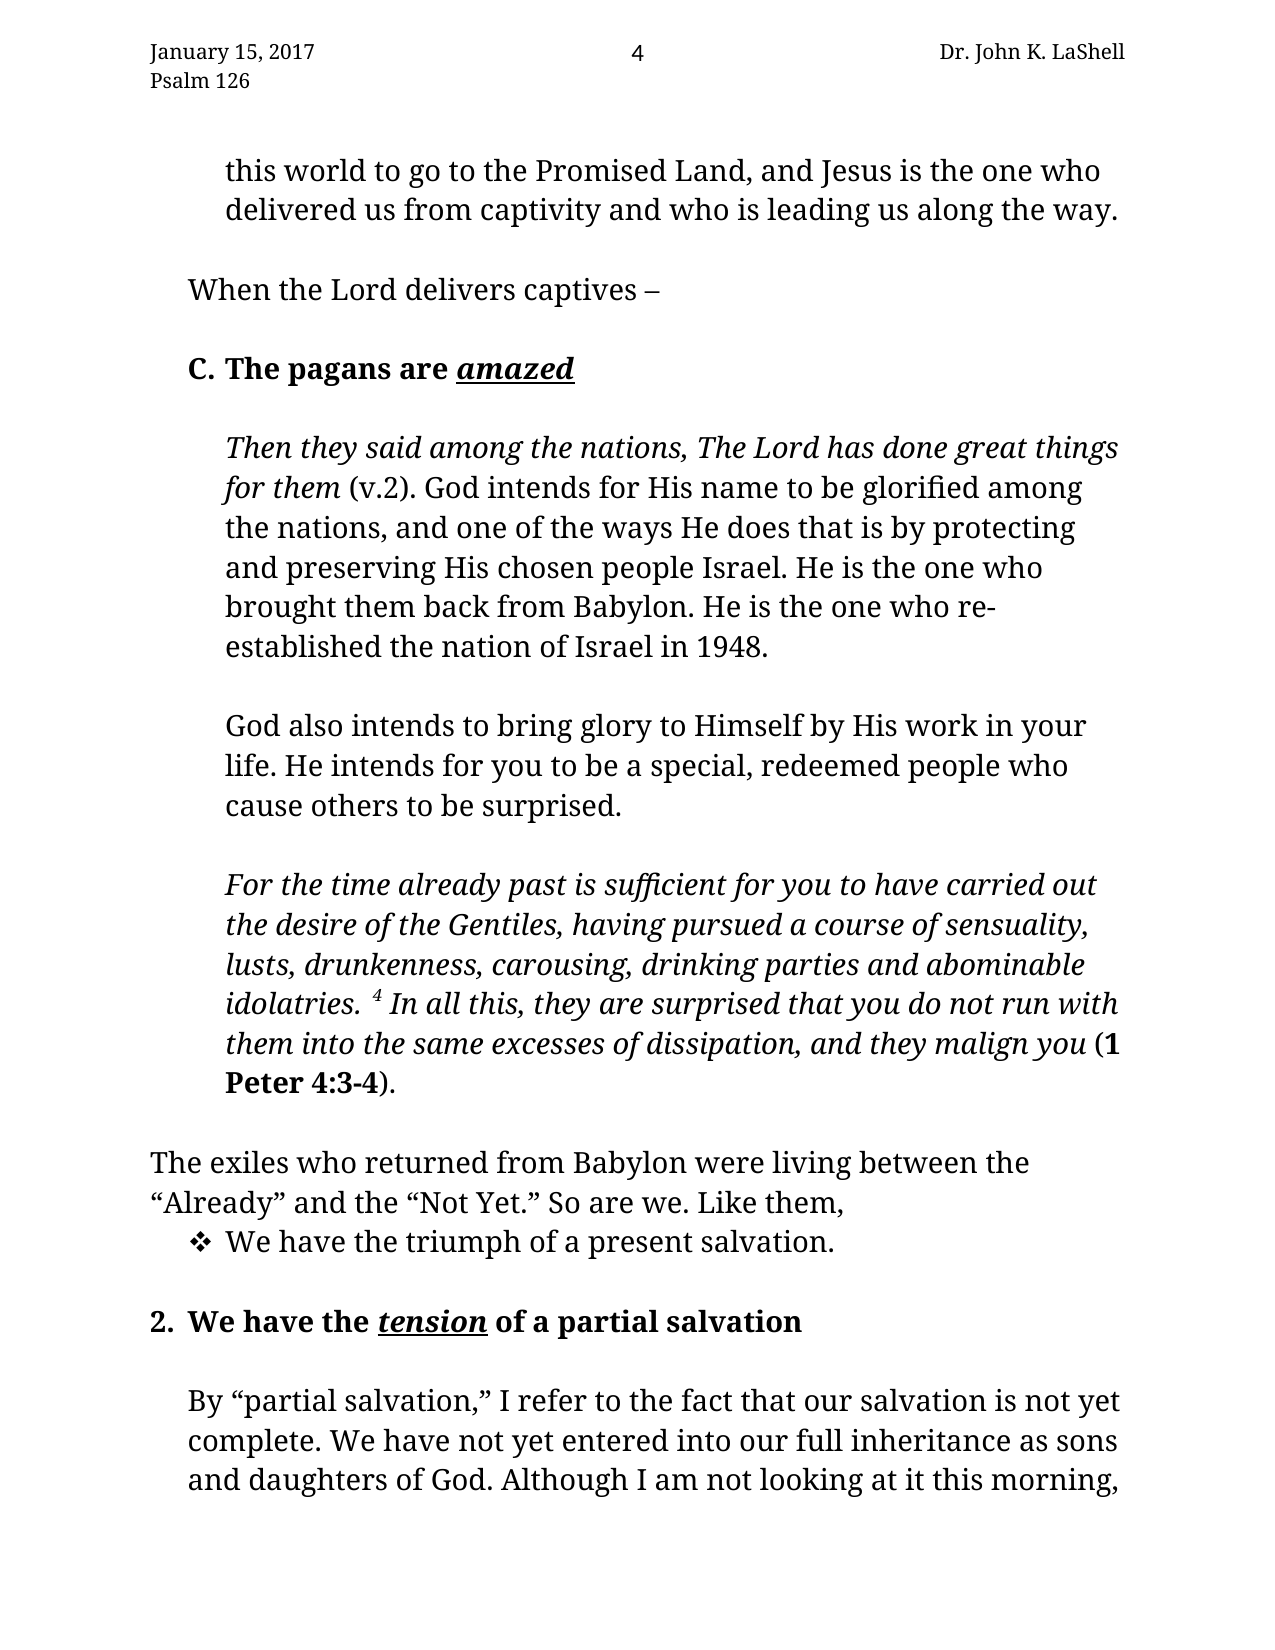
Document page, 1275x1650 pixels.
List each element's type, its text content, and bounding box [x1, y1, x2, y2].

text Then they said among the nations, The Lord has done great things for them (v.2). God intends for His name to be glorified among the nations, and one of the ways He does that is by protecting and preserving His chosen people Israel. He is the one who brought them back from Babylon. He is the one who re-established the nation of Israel in 1948. [225, 428, 1125, 666]
text For the time already past is sufficient for you to have carried out the desire of the Gentiles, having pursued a course of sensuality, lusts, drunkenness, carousing, drinking parties and abominable idolatries. 4 In all this, they are surprised that you do not run with them into the same excesses of dissipation, and they malign you (1 Peter 4:3-4). [225, 864, 1125, 1102]
text God also intends to bring glory to Himself by His work in your life. He intends for you to be a special, redeemed people who cause others to be surprised. [225, 706, 1125, 825]
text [187, 1380, 1125, 1499]
list We have the triumph of a present salvation. [187, 1222, 1125, 1261]
text When the Lord delivers captives – [187, 269, 1125, 309]
text C. The pagans are amazed [187, 348, 1125, 388]
text The exiles who returned from Babylon were living between the “Already” and the “Not Yet.” So are we. Like them, [150, 1142, 1125, 1222]
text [225, 150, 1125, 229]
text 2. We have the tension of a partial salvation [150, 1301, 1125, 1341]
